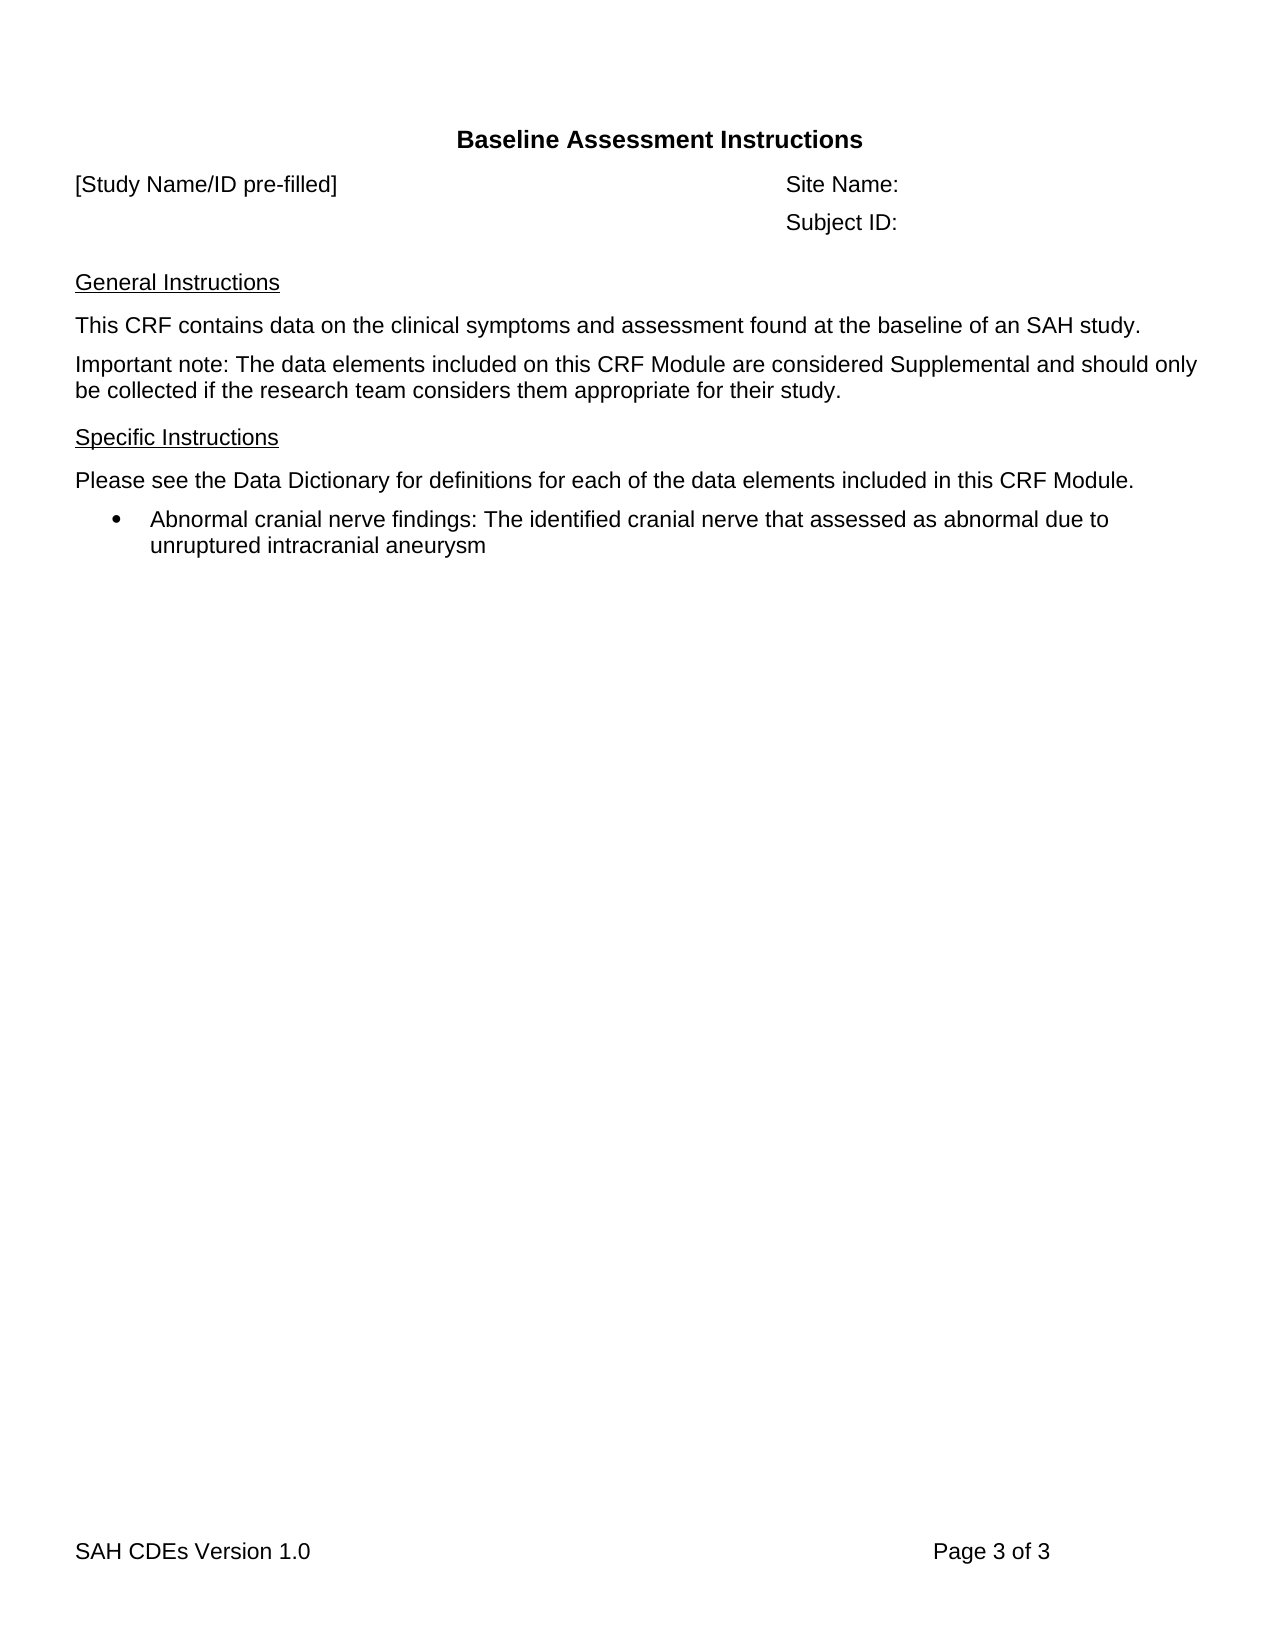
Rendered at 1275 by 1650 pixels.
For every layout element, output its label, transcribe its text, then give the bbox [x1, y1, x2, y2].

list Abnormal cranial nerve findings: The identified cranial nerve that assessed as abnormal due to unruptured intracranial aneurysm [112, 506, 1200, 558]
subtitle General Instructions [75, 269, 1200, 295]
text Important note: The data elements included on this CRF Module are considered Supplemental and should only be collected if the research team considers them appropriate for their study. [75, 351, 1200, 403]
text Please see the Data Dictionary for definitions for each of the data elements included in this CRF Module. [75, 467, 1200, 493]
text This CRF contains data on the clinical symptoms and assessment found at the baseline of an SAH study. [75, 312, 1200, 338]
subtitle Specific Instructions [75, 424, 1200, 451]
